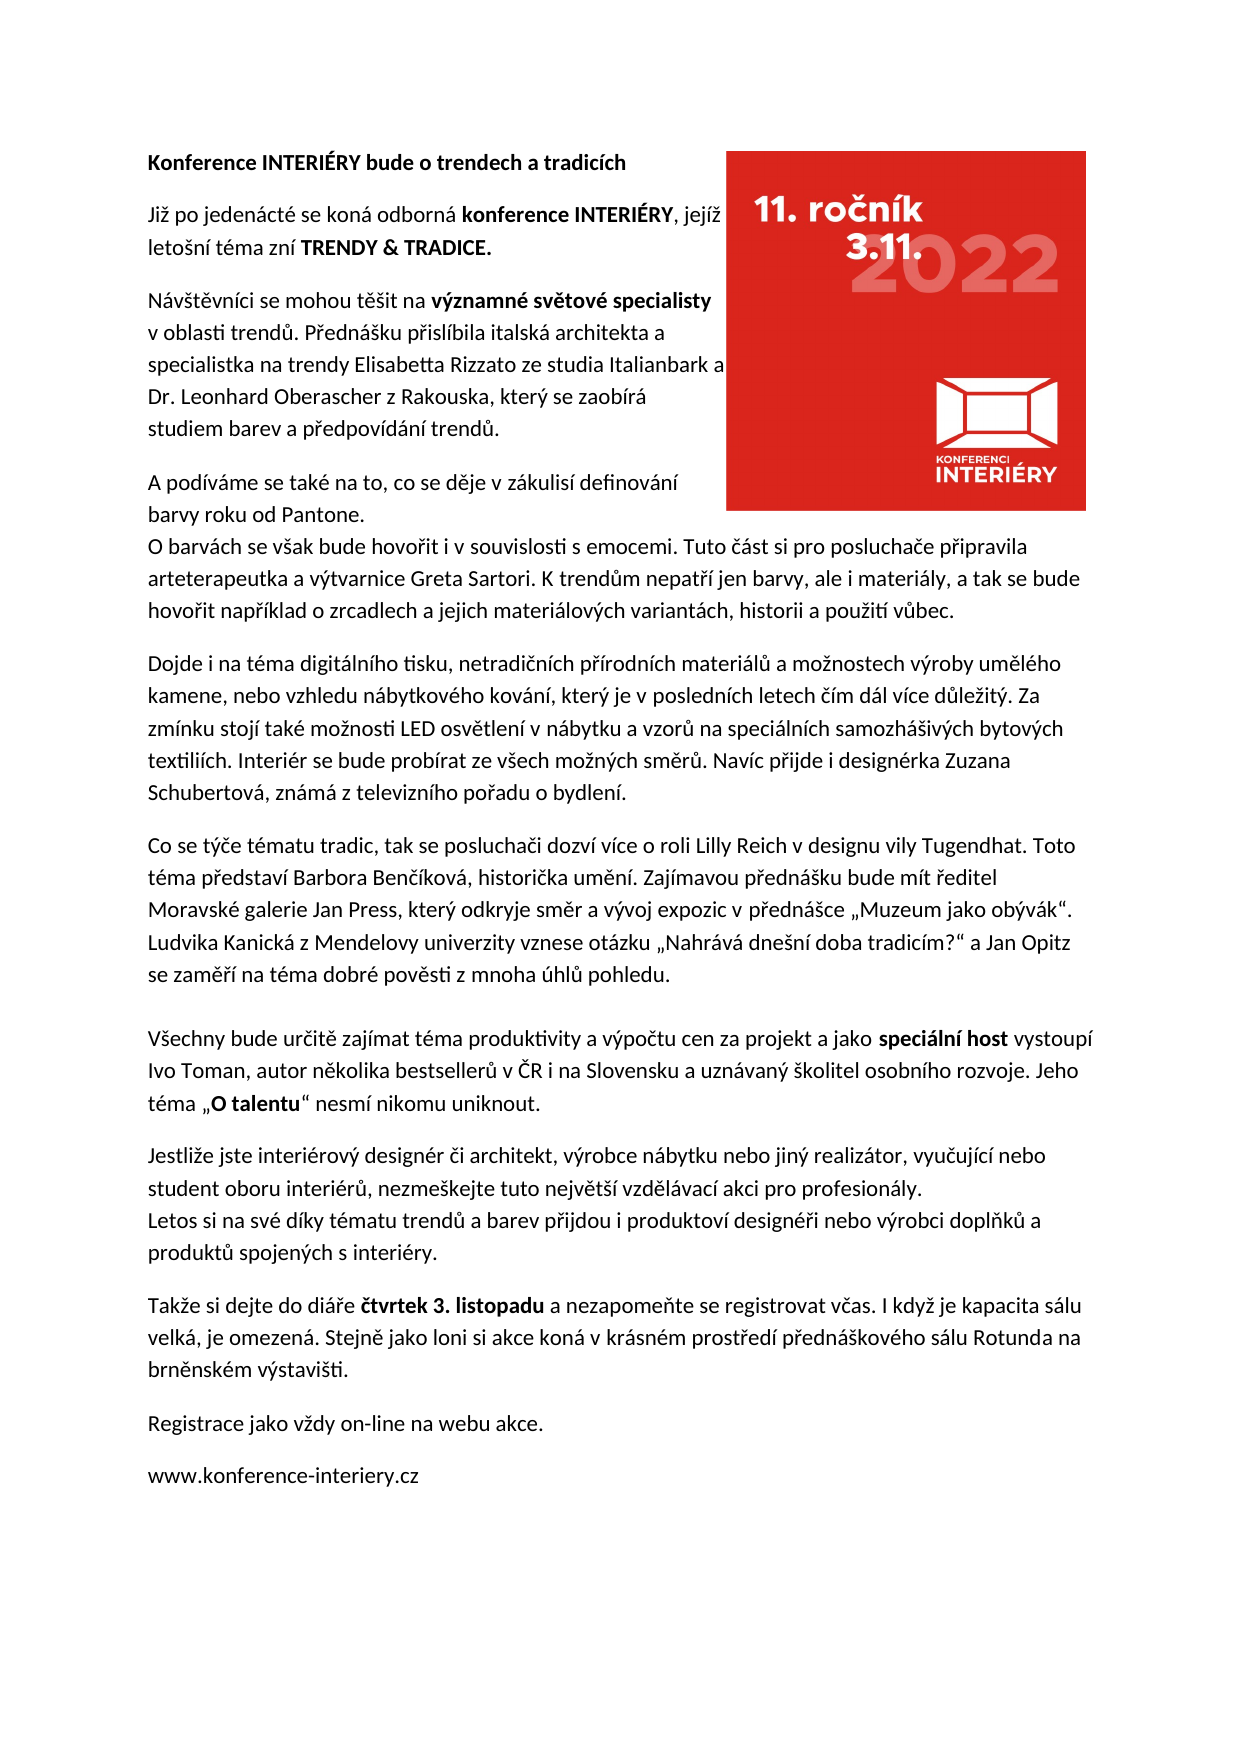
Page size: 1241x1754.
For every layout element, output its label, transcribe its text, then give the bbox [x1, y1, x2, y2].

text Takže si dejte do diáře čtvrtek 3. listopadu a nezapomeňte se registrovat včas. I když je kapacita sálu velká, je omezená. Stejně jako loni si akce koná v krásném prostředí přednáškového sálu Rotunda na brněnském výstavišti. [148, 1291, 1093, 1384]
text Registrace jako vždy on-line na webu akce. [148, 1409, 1093, 1437]
text www.konference-interiery.cz [148, 1462, 1093, 1490]
text Konference INTERIÉRY bude o trendech a tradicích [148, 148, 1093, 176]
text Jestliže jste interiérový designér či architekt, výrobce nábytku nebo jiný realizátor, vyučující nebo student oboru interiérů, nezmeškejte tuto největší vzdělávací akci pro profesionály. Letos si na své díky tématu trendů a barev přijdou i produktoví designéři nebo výrobci doplňků a produktů spojených s interiéry. [148, 1142, 1093, 1266]
text Dojde i na téma digitálního tisku, netradičních přírodních materiálů a možnostech výroby umělého kamene, nebo vzhledu nábytkového kování, který je v posledních letech čím dál více důležitý. Za zmínku stojí také možnosti LED osvětlení v nábytku a vzorů na speciálních samozhášivých bytových textiliích. Interiér se bude probírat ze všech možných směrů. Navíc přijde i designérka Zuzana Schubertová, známá z televizního pořadu o bydlení. [148, 649, 1093, 806]
text A podíváme se také na to, co se děje v zákulisí definování barvy roku od Pantone. O barvách se však bude hovořit i v souvislosti s emocemi. Tuto část si pro posluchače připravila arteterapeutka a výtvarnice Greta Sartori. K trendům nepatří jen barvy, ale i materiály, a tak se bude hovořit například o zrcadlech a jejich materiálových variantách, historii a použití vůbec. [148, 468, 1093, 624]
text Již po jedenácté se koná odborná konference INTERIÉRY, jejíž letošní téma zní TRENDY & TRADICE. [148, 201, 726, 261]
text Co se týče tématu tradic, tak se posluchači dozví více o roli Lilly Reich v designu vily Tugendhat. Toto téma představí Barbora Benčíková, historička umění. Zajímavou přednášku bude mít ředitel Moravské galerie Jan Press, který odkryje směr a vývoj expozic v přednášce „Muzeum jako obývák“. Ludvika Kanická z Mendelovy univerzity vznese otázku „Nahrává dnešní doba tradicím?“ a Jan Opitz se zaměří na téma dobré pověsti z mnoha úhlů pohledu. Všechny bude určitě zajímat téma produktivity a výpočtu cen za projekt a jako speciální host vystoupí Ivo Toman, autor několika bestsellerů v ČR i na Slovensku a uznávaný školitel osobního rozvoje. Jeho téma „O talentu“ nesmí nikomu uniknout. [148, 831, 1093, 1117]
text Návštěvníci se mohou těšit na významné světové specialisty v oblasti trendů. Přednášku přislíbila italská architekta a specialistka na trendy Elisabetta Rizzato ze studia Italianbark a Dr. Leonhard Oberascher z Rakouska, který se zaobírá studiem barev a předpovídání trendů. [148, 286, 726, 443]
picture [726, 151, 1086, 511]
